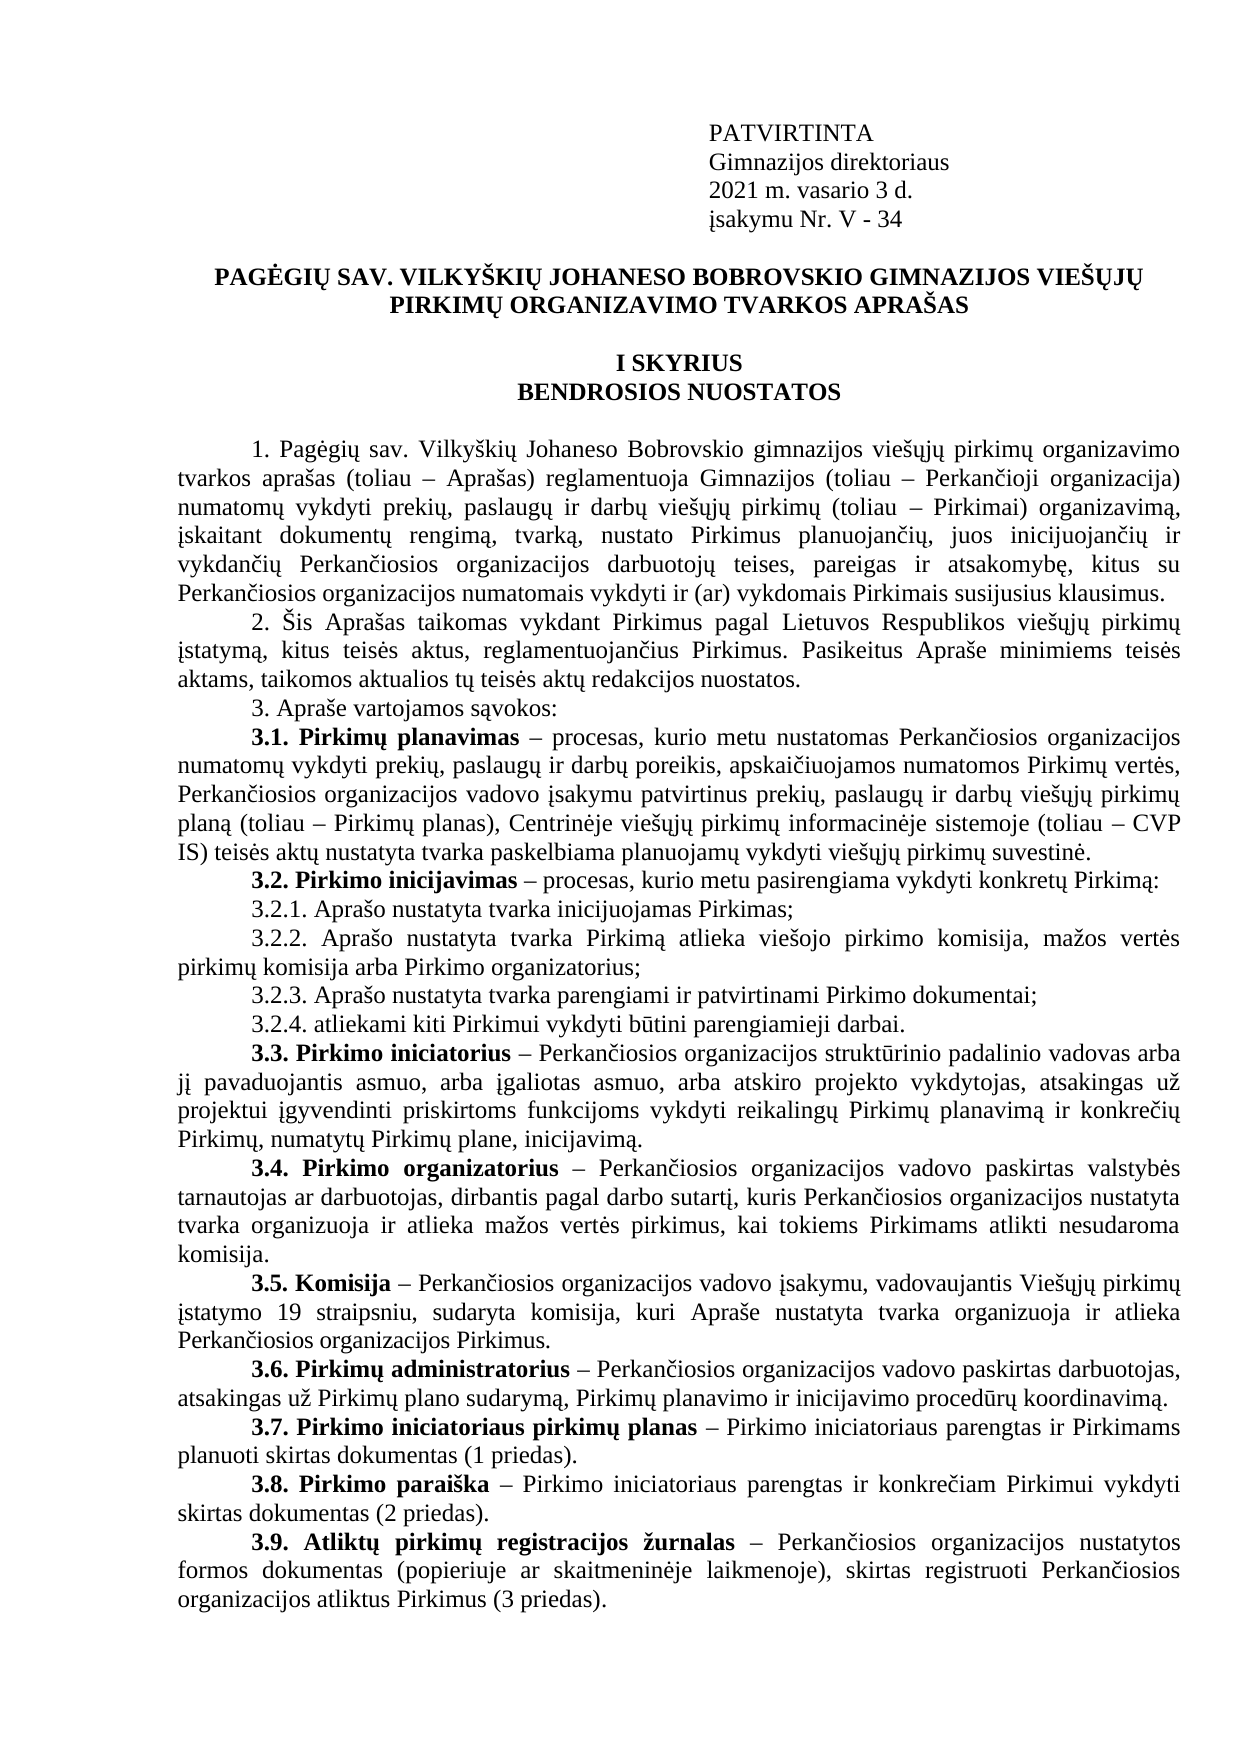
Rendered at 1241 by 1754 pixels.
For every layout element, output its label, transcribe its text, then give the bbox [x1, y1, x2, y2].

text įsakymu Nr. V - 34 [177, 204, 1181, 233]
text 3.7. Pirkimo iniciatoriaus pirkimų planas – Pirkimo iniciatoriaus parengtas ir Pirkimams planuoti skirtas dokumentas (1 priedas). [177, 1412, 1181, 1469]
text Gimnazijos direktoriaus [709, 147, 1181, 176]
text PAGĖGIŲ SAV. VILKYŠKIŲ JOHANESO BOBROVSKIO GIMNAZIJOS VIEŠŲJŲ PIRKIMŲ ORGANIZAVIMO TVARKOS APRAŠAS [177, 262, 1181, 319]
text 1. Pagėgių sav. Vilkyškių Johaneso Bobrovskio gimnazijos viešųjų pirkimų organizavimo tvarkos aprašas (toliau – Aprašas) reglamentuoja Gimnazijos (toliau – Perkančioji organizacija) numatomų vykdyti prekių, paslaugų ir darbų viešųjų pirkimų (toliau – Pirkimai) organizavimą, įskaitant dokumentų rengimą, tvarką, nustato Pirkimus planuojančių, juos inicijuojančių ir vykdančių Perkančiosios organizacijos darbuotojų teises, pareigas ir atsakomybę, kitus su Perkančiosios organizacijos numatomais vykdyti ir (ar) vykdomais Pirkimais susijusius klausimus. [177, 434, 1181, 607]
text PATVIRTINTA [627, 118, 1181, 147]
text 3.2. Pirkimo inicijavimas – procesas, kurio metu pasirengiama vykdyti konkretų Pirkimą: [177, 866, 1181, 894]
text 3.2.4. atliekami kiti Pirkimui vykdyti būtini parengiamieji darbai. [177, 1009, 1181, 1038]
text I SKYRIUS [177, 348, 1181, 377]
text 3.6. Pirkimų administratorius – Perkančiosios organizacijos vadovo paskirtas darbuotojas, atsakingas už Pirkimų plano sudarymą, Pirkimų planavimo ir inicijavimo procedūrų koordinavimą. [177, 1354, 1181, 1412]
text 3.1. Pirkimų planavimas – procesas, kurio metu nustatomas Perkančiosios organizacijos numatomų vykdyti prekių, paslaugų ir darbų poreikis, apskaičiuojamos numatomos Pirkimų vertės, Perkančiosios organizacijos vadovo įsakymu patvirtinus prekių, paslaugų ir darbų viešųjų pirkimų planą (toliau – Pirkimų planas), Centrinėje viešųjų pirkimų informacinėje sistemoje (toliau – CVP IS) teisės aktų nustatyta tvarka paskelbiama planuojamų vykdyti viešųjų pirkimų suvestinė. [177, 722, 1181, 866]
text 3.2.3. Aprašo nustatyta tvarka parengiami ir patvirtinami Pirkimo dokumentai; [177, 981, 1181, 1009]
text 3.4. Pirkimo organizatorius – Perkančiosios organizacijos vadovo paskirtas valstybės tarnautojas ar darbuotojas, dirbantis pagal darbo sutartį, kuris Perkančiosios organizacijos nustatyta tvarka organizuoja ir atlieka mažos vertės pirkimus, kai tokiems Pirkimams atlikti nesudaroma komisija. [177, 1153, 1181, 1268]
text BENDROSIOS NUOSTATOS [177, 377, 1181, 406]
text 3.2.1. Aprašo nustatyta tvarka inicijuojamas Pirkimas; [177, 894, 1181, 923]
text 3.8. Pirkimo paraiška – Pirkimo iniciatoriaus parengtas ir konkrečiam Pirkimui vykdyti skirtas dokumentas (2 priedas). [177, 1469, 1181, 1527]
text 3. Apraše vartojamos sąvokos: [177, 693, 1181, 722]
text 3.2.2. Aprašo nustatyta tvarka Pirkimą atlieka viešojo pirkimo komisija, mažos vertės pirkimų komisija arba Pirkimo organizatorius; [177, 923, 1181, 981]
text 3.9. Atliktų pirkimų registracijos žurnalas – Perkančiosios organizacijos nustatytos formos dokumentas (popieriuje ar skaitmeninėje laikmenoje), skirtas registruoti Perkančiosios organizacijos atliktus Pirkimus (3 priedas). [177, 1527, 1181, 1613]
text 3.5. Komisija – Perkančiosios organizacijos vadovo įsakymu, vadovaujantis Viešųjų pirkimų įstatymo 19 straipsniu, sudaryta komisija, kuri Apraše nustatyta tvarka organizuoja ir atlieka Perkančiosios organizacijos Pirkimus. [177, 1268, 1181, 1354]
text 2021 m. vasario 3 d. [709, 176, 1181, 204]
text 2. Šis Aprašas taikomas vykdant Pirkimus pagal Lietuvos Respublikos viešųjų pirkimų įstatymą, kitus teisės aktus, reglamentuojančius Pirkimus. Pasikeitus Apraše minimiems teisės aktams, taikomos aktualios tų teisės aktų redakcijos nuostatos. [177, 607, 1181, 693]
text 3.3. Pirkimo iniciatorius – Perkančiosios organizacijos struktūrinio padalinio vadovas arba jį pavaduojantis asmuo, arba įgaliotas asmuo, arba atskiro projekto vykdytojas, atsakingas už projektui įgyvendinti priskirtoms funkcijoms vykdyti reikalingų Pirkimų planavimą ir konkrečių Pirkimų, numatytų Pirkimų plane, inicijavimą. [177, 1038, 1181, 1153]
